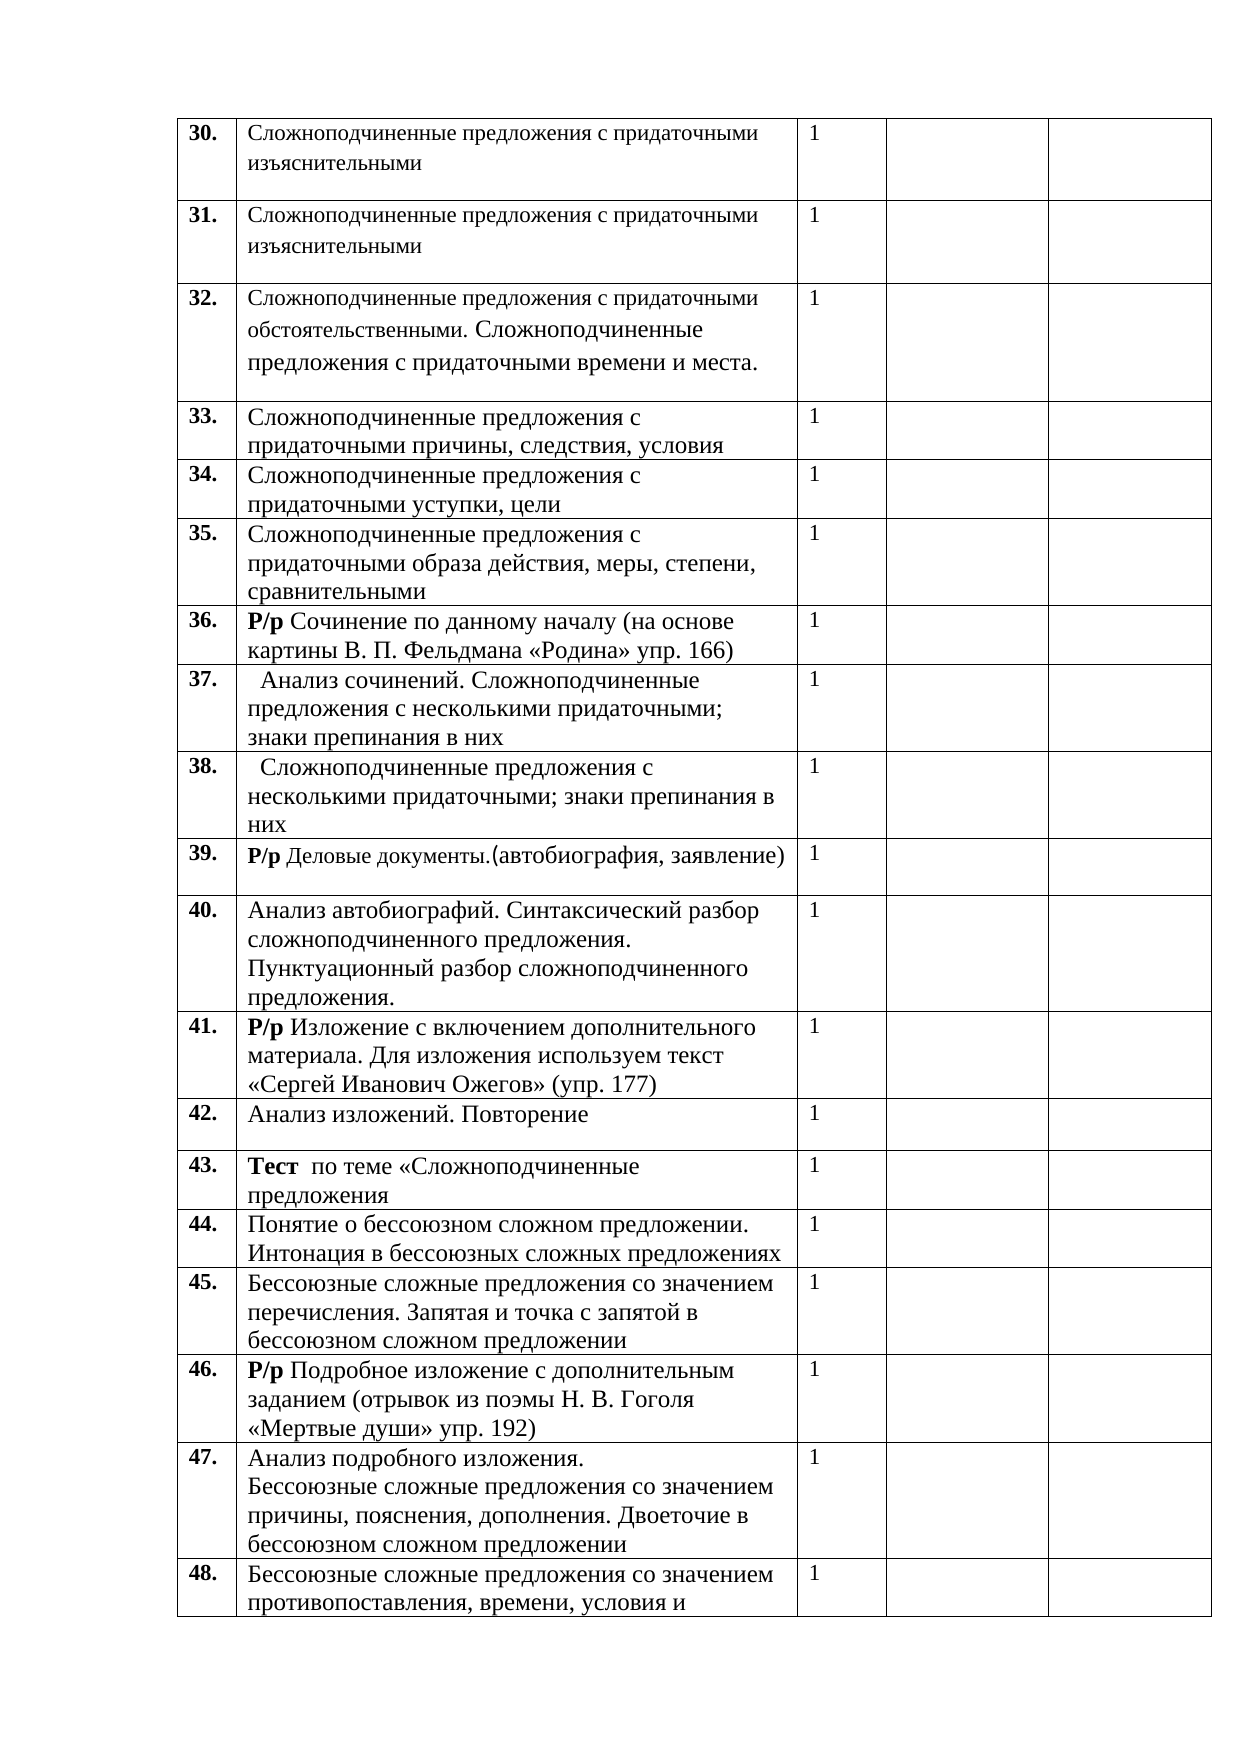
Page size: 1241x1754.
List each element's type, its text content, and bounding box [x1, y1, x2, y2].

table_cell Анализ автобиографий. Синтаксический разбор сложноподчиненного предложения. Пунктуационный разбор сложноподчиненного предложения. [237, 896, 797, 1011]
table_cell [1049, 1012, 1211, 1098]
table_cell [1049, 1210, 1211, 1267]
table_cell Тест по теме «Сложноподчиненные предложения [237, 1151, 797, 1208]
table_cell 1 [798, 1268, 886, 1354]
table_cell [1049, 606, 1211, 664]
table_cell [887, 1210, 1048, 1267]
table_cell 1 [798, 201, 886, 283]
table_cell [1049, 1099, 1211, 1150]
table_cell Понятие о бессоюзном сложном предложении. Интонация в бессоюзных сложных предложениях [237, 1210, 797, 1267]
table_cell 1 [798, 1355, 886, 1442]
table_cell [1049, 1151, 1211, 1208]
table_cell 1 [798, 119, 886, 200]
table_cell 1 [798, 460, 886, 518]
table_cell 30. [178, 119, 236, 200]
table_cell Сложноподчиненные предложения с придаточными образа действия, меры, степени, сравнительными [237, 519, 797, 605]
table_cell Сложноподчиненные предложения с придаточными обстоятельственными. Сложноподчиненные предложения с придаточными времени и места. [237, 284, 797, 401]
table_cell Р/р Подробное изложение с дополнительным заданием (отрывок из поэмы Н. В. Гоголя «Мертвые души» упр. 192) [237, 1355, 797, 1442]
table_cell [1049, 1268, 1211, 1354]
table_cell 1 [798, 752, 886, 838]
table_cell [1049, 284, 1211, 401]
table_cell 1 [798, 519, 886, 605]
table_cell Р/р Изложение с включением дополнительного материала. Для изложения используем текст «Сергей Иванович Ожегов» (упр. 177) [237, 1012, 797, 1098]
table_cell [237, 1559, 797, 1616]
table_cell 1 [798, 402, 886, 459]
table_cell 35. [178, 519, 236, 605]
table_cell 40. [178, 896, 236, 1011]
table_cell [887, 201, 1048, 283]
table_cell [1049, 519, 1211, 605]
table_cell [1049, 896, 1211, 1011]
table_cell 33. [178, 402, 236, 459]
table_cell [1049, 1443, 1211, 1558]
table_cell 37. [178, 665, 236, 751]
table_cell 1 [798, 665, 886, 751]
table_cell [887, 1443, 1048, 1558]
table_cell 1 [798, 606, 886, 664]
table_cell [887, 1099, 1048, 1150]
table_cell Анализ подробного изложения. Бессоюзные сложные предложения со значением причины, пояснения, дополнения. Двоеточие в бессоюзном сложном предложении [237, 1443, 797, 1558]
table_cell 42. [178, 1099, 236, 1150]
table_cell [887, 1268, 1048, 1354]
table_cell Сложноподчиненные предложения с придаточными уступки, цели [237, 460, 797, 518]
table_cell [887, 1355, 1048, 1442]
table_cell 47. [178, 1443, 236, 1558]
table_cell 1 [798, 1151, 886, 1208]
table_cell 1 [798, 1012, 886, 1098]
table_cell [887, 460, 1048, 518]
table_cell Р/р Сочинение по данному началу (на основе картины В. П. Фельдмана «Родина» упр. 166) [237, 606, 797, 664]
table_cell [887, 1151, 1048, 1208]
table_cell Р/р Деловые документы.(автобиография, заявление) [237, 839, 797, 894]
table_cell 48. [178, 1559, 236, 1616]
table_cell [1049, 119, 1211, 200]
table_cell 1 [798, 284, 886, 401]
table_cell [887, 752, 1048, 838]
table_cell [887, 402, 1048, 459]
table_cell Сложноподчиненные предложения с несколькими придаточными; знаки препинания в них [237, 752, 797, 838]
table_cell Анализ сочинений. Сложноподчиненные предложения с несколькими придаточными; знаки препинания в них [237, 665, 797, 751]
table_cell 1 [798, 1099, 886, 1150]
table_cell 39. [178, 839, 236, 894]
table_cell 1 [798, 896, 886, 1011]
table_cell [887, 896, 1048, 1011]
table_cell [887, 606, 1048, 664]
table_cell 45. [178, 1268, 236, 1354]
table_cell 31. [178, 201, 236, 283]
table_cell [1049, 201, 1211, 283]
table_cell 34. [178, 460, 236, 518]
table_cell 32. [178, 284, 236, 401]
table_cell [1049, 402, 1211, 459]
table_cell [887, 119, 1048, 200]
table_cell 1 [798, 1559, 886, 1616]
table_cell [1049, 839, 1211, 894]
table_cell 43. [178, 1151, 236, 1208]
table_cell [887, 519, 1048, 605]
table_cell [1049, 665, 1211, 751]
table_cell [887, 284, 1048, 401]
table_cell 1 [798, 1210, 886, 1267]
table_cell [887, 839, 1048, 894]
table_cell 46. [178, 1355, 236, 1442]
table_cell 1 [798, 839, 886, 894]
table_cell Сложноподчиненные предложения с придаточными изъяснительными [237, 201, 797, 283]
table_cell 41. [178, 1012, 236, 1098]
table_cell 1 [798, 1443, 886, 1558]
table_cell [887, 1012, 1048, 1098]
table_cell [1049, 460, 1211, 518]
table_cell Сложноподчиненные предложения с придаточными изъяснительными [237, 119, 797, 200]
table_cell [1049, 1355, 1211, 1442]
table_cell [887, 665, 1048, 751]
table_cell [1049, 1559, 1211, 1616]
table_cell 38. [178, 752, 236, 838]
table_cell Сложноподчиненные предложения с придаточными причины, следствия, условия [237, 402, 797, 459]
table_cell Бессоюзные сложные предложения со значением перечисления. Запятая и точка с запятой в бессоюзном сложном предложении [237, 1268, 797, 1354]
table_cell [1049, 752, 1211, 838]
table_cell 36. [178, 606, 236, 664]
table_cell 44. [178, 1210, 236, 1267]
table_cell Анализ изложений. Повторение [237, 1099, 797, 1150]
table_cell [887, 1559, 1048, 1616]
